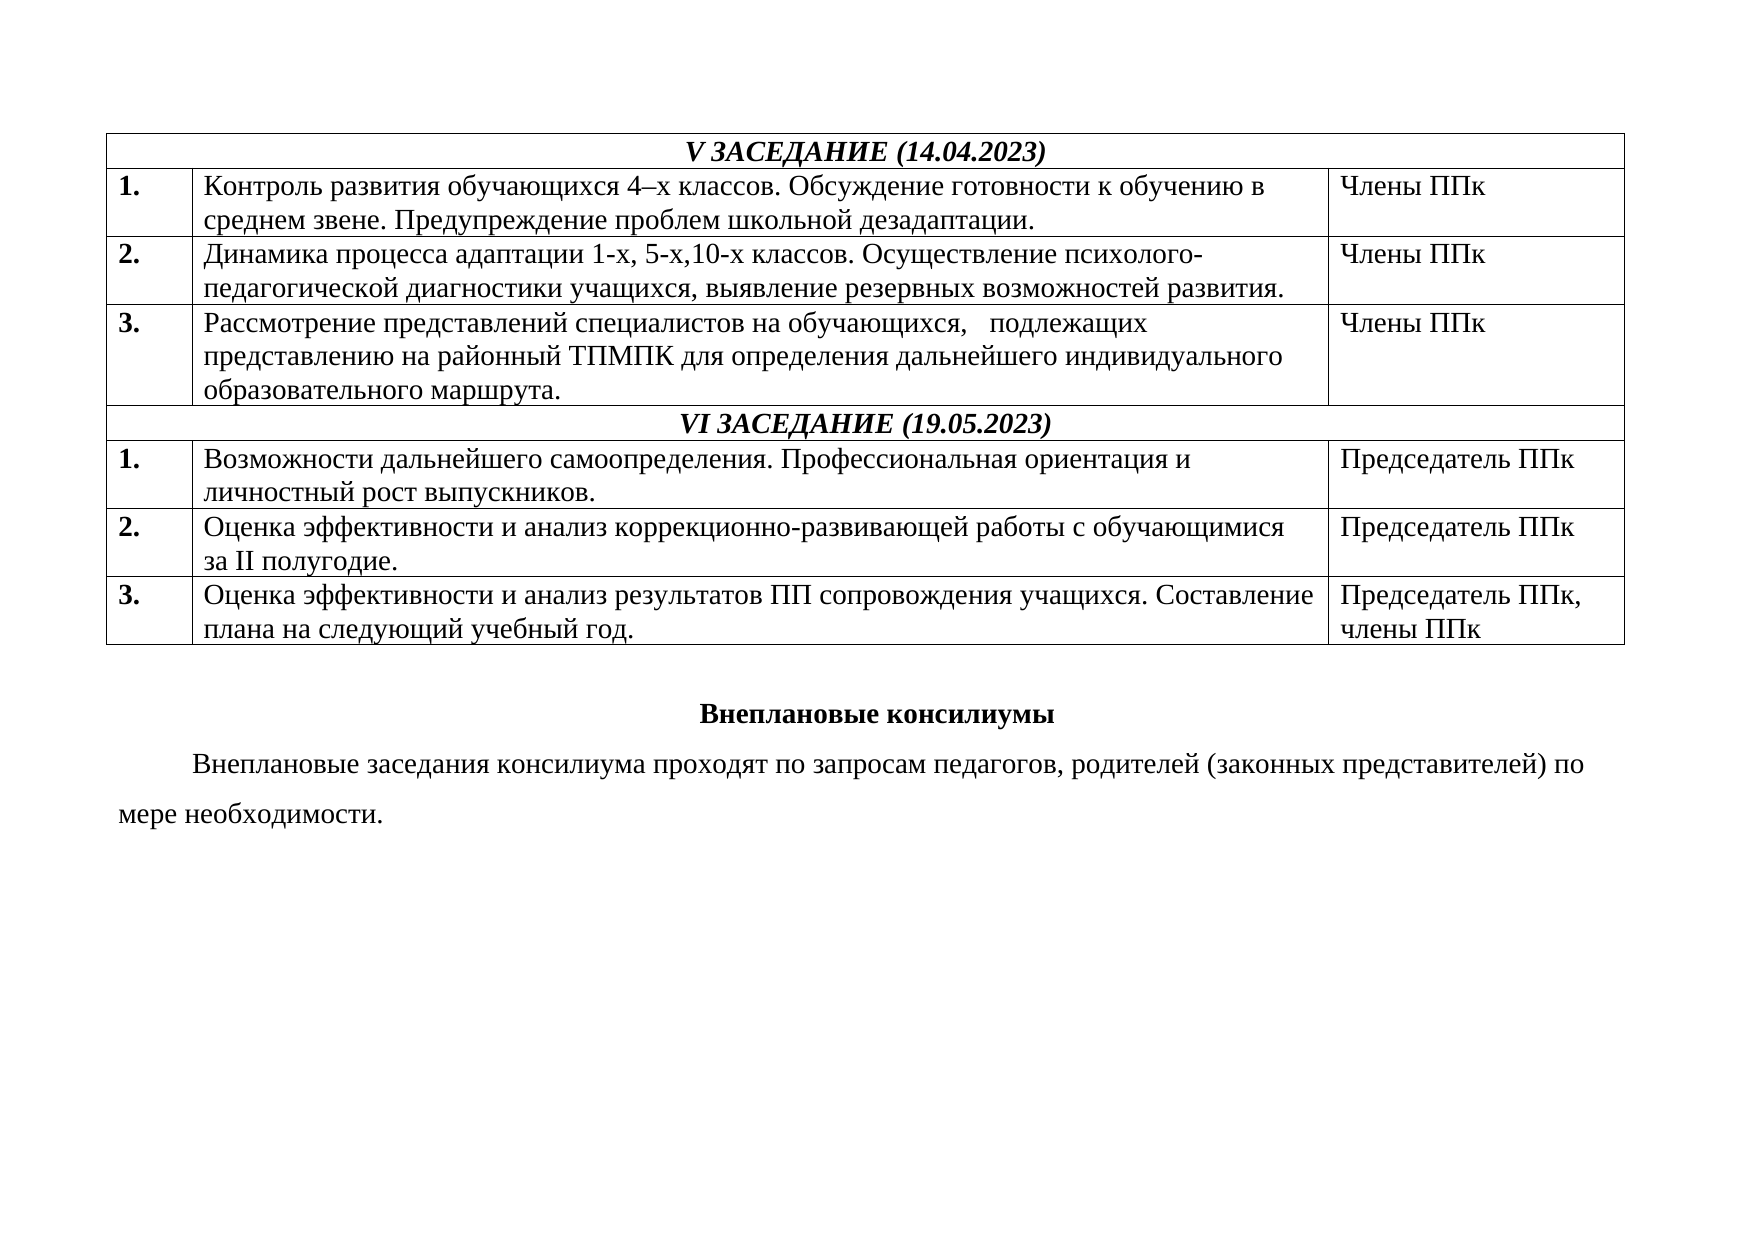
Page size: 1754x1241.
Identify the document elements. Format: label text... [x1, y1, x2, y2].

table_cell Члены ППк [1329, 169, 1624, 236]
table_cell Председатель ППк [1329, 509, 1624, 576]
table_cell 1. [107, 441, 192, 508]
table_cell 2. [107, 237, 192, 304]
text Внеплановые заседания консилиума проходят по запросам педагогов, родителей (законных представителей) по мере необходимости. [118, 746, 1636, 830]
table_cell 3. [107, 305, 192, 405]
table_cell Оценка эффективности и анализ результатов ПП сопровождения учащихся. Составление плана на следующий учебный год. [193, 577, 1328, 644]
table_cell Динамика процесса адаптации 1-х, 5-х,10-х классов. Осуществление психолого-педагогической диагностики учащихся, выявление резервных возможностей развития. [193, 237, 1328, 304]
table_cell Оценка эффективности и анализ коррекционно-развивающей работы с обучающимися за II полугодие. [193, 509, 1328, 576]
table_cell Члены ППк [1329, 305, 1624, 405]
table_cell V ЗАСЕДАНИЕ (14.04.2023) [107, 134, 1624, 167]
table_cell Возможности дальнейшего самоопределения. Профессиональная ориентация и личностный рост выпускников. [193, 441, 1328, 508]
table_cell 3. [107, 577, 192, 644]
table_cell 1. [107, 169, 192, 236]
table_cell Рассмотрение представлений специалистов на обучающихся, подлежащих представлению на районный ТПМПК для определения дальнейшего индивидуального образовательного маршрута. [193, 305, 1328, 405]
table_cell Члены ППк [1329, 237, 1624, 304]
table_cell Председатель ППк, члены ППк [1329, 577, 1624, 644]
table_cell Контроль развития обучающихся 4–х классов. Обсуждение готовности к обучению в среднем звене. Предупреждение проблем школьной дезадаптации. [193, 169, 1328, 236]
table_cell VI ЗАСЕДАНИЕ (19.05.2023) [107, 406, 1624, 440]
text Внеплановые консилиумы [118, 696, 1636, 729]
table_cell 2. [107, 509, 192, 576]
table_cell Председатель ППк [1329, 441, 1624, 508]
